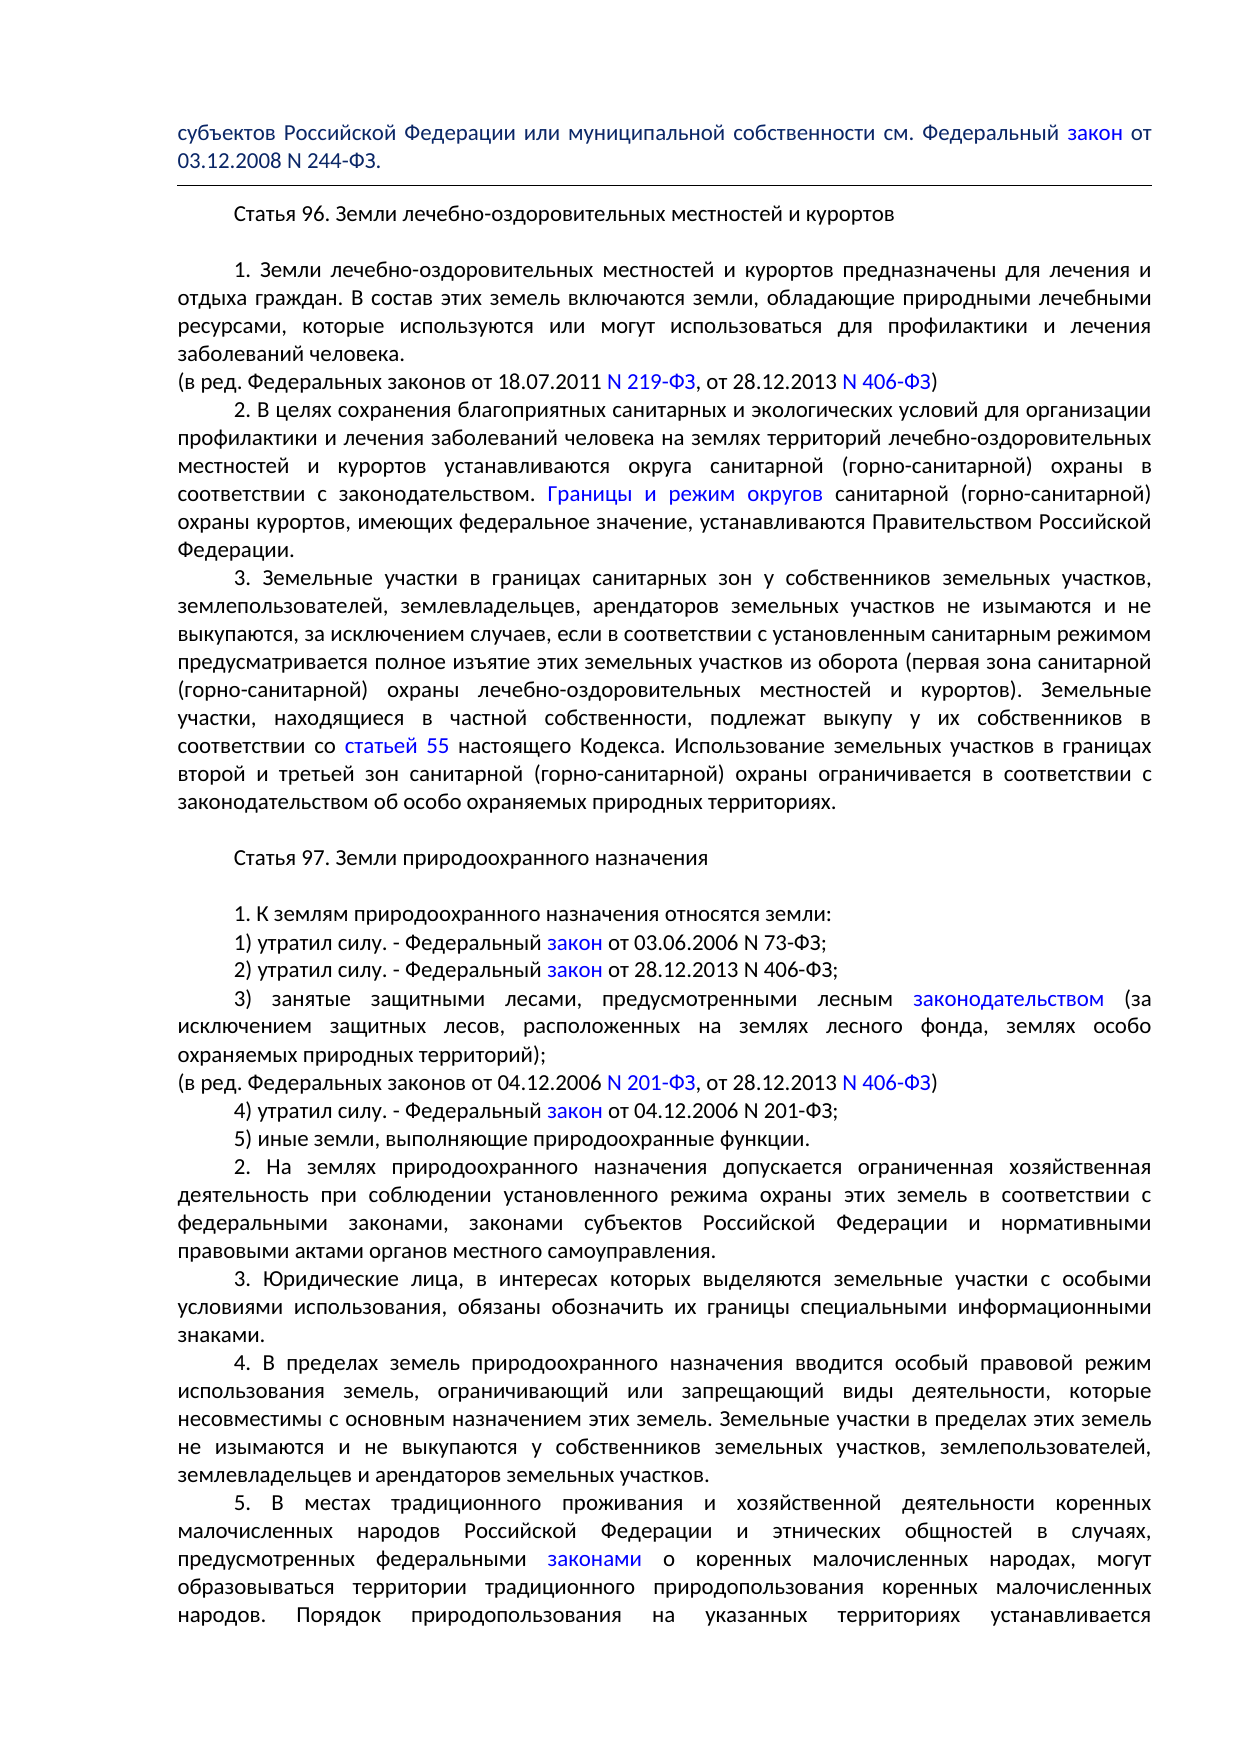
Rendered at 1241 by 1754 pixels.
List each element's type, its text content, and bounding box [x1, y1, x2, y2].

text 1) утратил силу. - Федеральный закон от 03.06.2006 N 73-ФЗ; [177, 928, 1152, 956]
text 5) иные земли, выполняющие природоохранные функции. [177, 1124, 1152, 1152]
text Статья 96. Земли лечебно-оздоровительных местностей и курортов [177, 199, 1152, 227]
text (в ред. Федеральных законов от 04.12.2006 N 201-ФЗ, от 28.12.2013 N 406-ФЗ) [177, 1068, 1152, 1096]
text 1. Земли лечебно-оздоровительных местностей и курортов предназначены для лечения и отдыха граждан. В состав этих земель включаются земли, обладающие природными лечебными ресурсами, которые используются или могут использоваться для профилактики и лечения заболеваний человека. [177, 255, 1152, 367]
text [177, 118, 1152, 174]
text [177, 1488, 1152, 1628]
text 2) утратил силу. - Федеральный закон от 28.12.2013 N 406-ФЗ; [177, 956, 1152, 984]
text 3. Юридические лица, в интересах которых выделяются земельные участки с особыми условиями использования, обязаны обозначить их границы специальными информационными знаками. [177, 1264, 1152, 1348]
text 3. Земельные участки в границах санитарных зон у собственников земельных участков, землепользователей, землевладельцев, арендаторов земельных участков не изымаются и не выкупаются, за исключением случаев, если в соответствии с установленным санитарным режимом предусматривается полное изъятие этих земельных участков из оборота (первая зона санитарной (горно-санитарной) охраны лечебно-оздоровительных местностей и курортов). Земельные участки, находящиеся в частной собственности, подлежат выкупу у их собственников в соответствии со статьей 55 настоящего Кодекса. Использование земельных участков в границах второй и третьей зон санитарной (горно-санитарной) охраны ограничивается в соответствии с законодательством об особо охраняемых природных территориях. [177, 563, 1152, 816]
text 2. В целях сохранения благоприятных санитарных и экологических условий для организации профилактики и лечения заболеваний человека на землях территорий лечебно-оздоровительных местностей и курортов устанавливаются округа санитарной (горно-санитарной) охраны в соответствии с законодательством. Границы и режим округов санитарной (горно-санитарной) охраны курортов, имеющих федеральное значение, устанавливаются Правительством Российской Федерации. [177, 395, 1152, 563]
text 1. К землям природоохранного назначения относятся земли: [177, 899, 1152, 928]
text (в ред. Федеральных законов от 18.07.2011 N 219-ФЗ, от 28.12.2013 N 406-ФЗ) [177, 367, 1152, 395]
text Статья 97. Земли природоохранного назначения [177, 843, 1152, 872]
text 3) занятые защитными лесами, предусмотренными лесным законодательством (за исключением защитных лесов, расположенных на землях лесного фонда, землях особо охраняемых природных территорий); [177, 984, 1152, 1068]
text 4) утратил силу. - Федеральный закон от 04.12.2006 N 201-ФЗ; [177, 1096, 1152, 1124]
text 2. На землях природоохранного назначения допускается ограниченная хозяйственная деятельность при соблюдении установленного режима охраны этих земель в соответствии с федеральными законами, законами субъектов Российской Федерации и нормативными правовыми актами органов местного самоуправления. [177, 1152, 1152, 1264]
text 4. В пределах земель природоохранного назначения вводится особый правовой режим использования земель, ограничивающий или запрещающий виды деятельности, которые несовместимы с основным назначением этих земель. Земельные участки в пределах этих земель не изымаются и не выкупаются у собственников земельных участков, землепользователей, землевладельцев и арендаторов земельных участков. [177, 1348, 1152, 1488]
